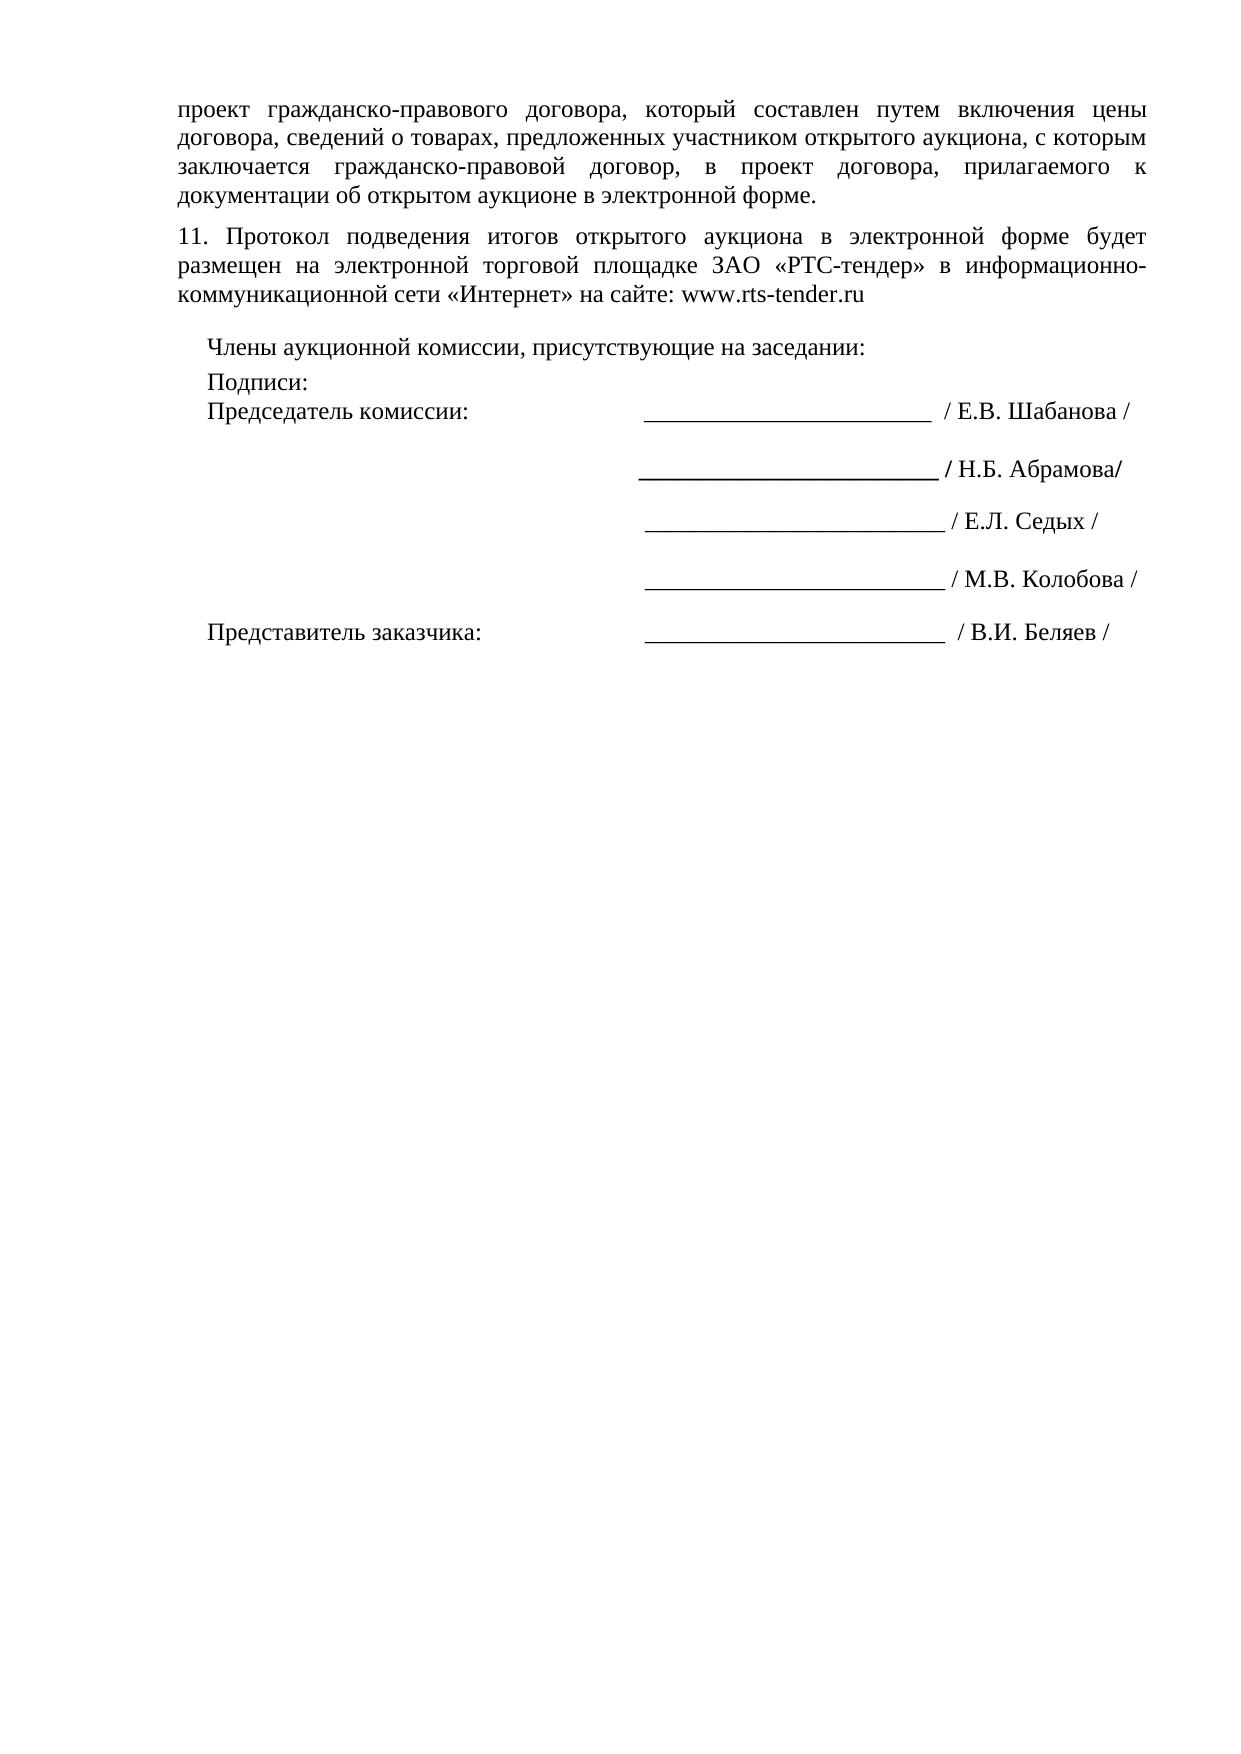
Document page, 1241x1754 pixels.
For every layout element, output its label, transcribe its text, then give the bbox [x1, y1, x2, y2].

text ________________________ / Н.Б. Абрамова/ [177, 454, 1152, 506]
text 11. Протокол подведения итогов открытого аукциона в электронной форме будет размещен на электронной торговой площадке ЗАО «РТС-тендер» в информационно-коммуникационной сети «Интернет» на сайте: www.rts-tender.ru [177, 221, 1148, 307]
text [177, 94, 1148, 209]
text ________________________ / М.В. Колобова / [620, 564, 1152, 593]
subtitle Члены аукционной комиссии, присутствующие на заседании: [177, 332, 1152, 361]
text Подписи: [177, 367, 1152, 396]
text Председатель комиссии: _______________________ / Е.В. Шабанова / [177, 396, 1152, 425]
text Представитель заказчика: ________________________ / В.И. Беляев / [177, 617, 1152, 646]
text ________________________ / Е.Л. Седых / [606, 506, 1152, 535]
